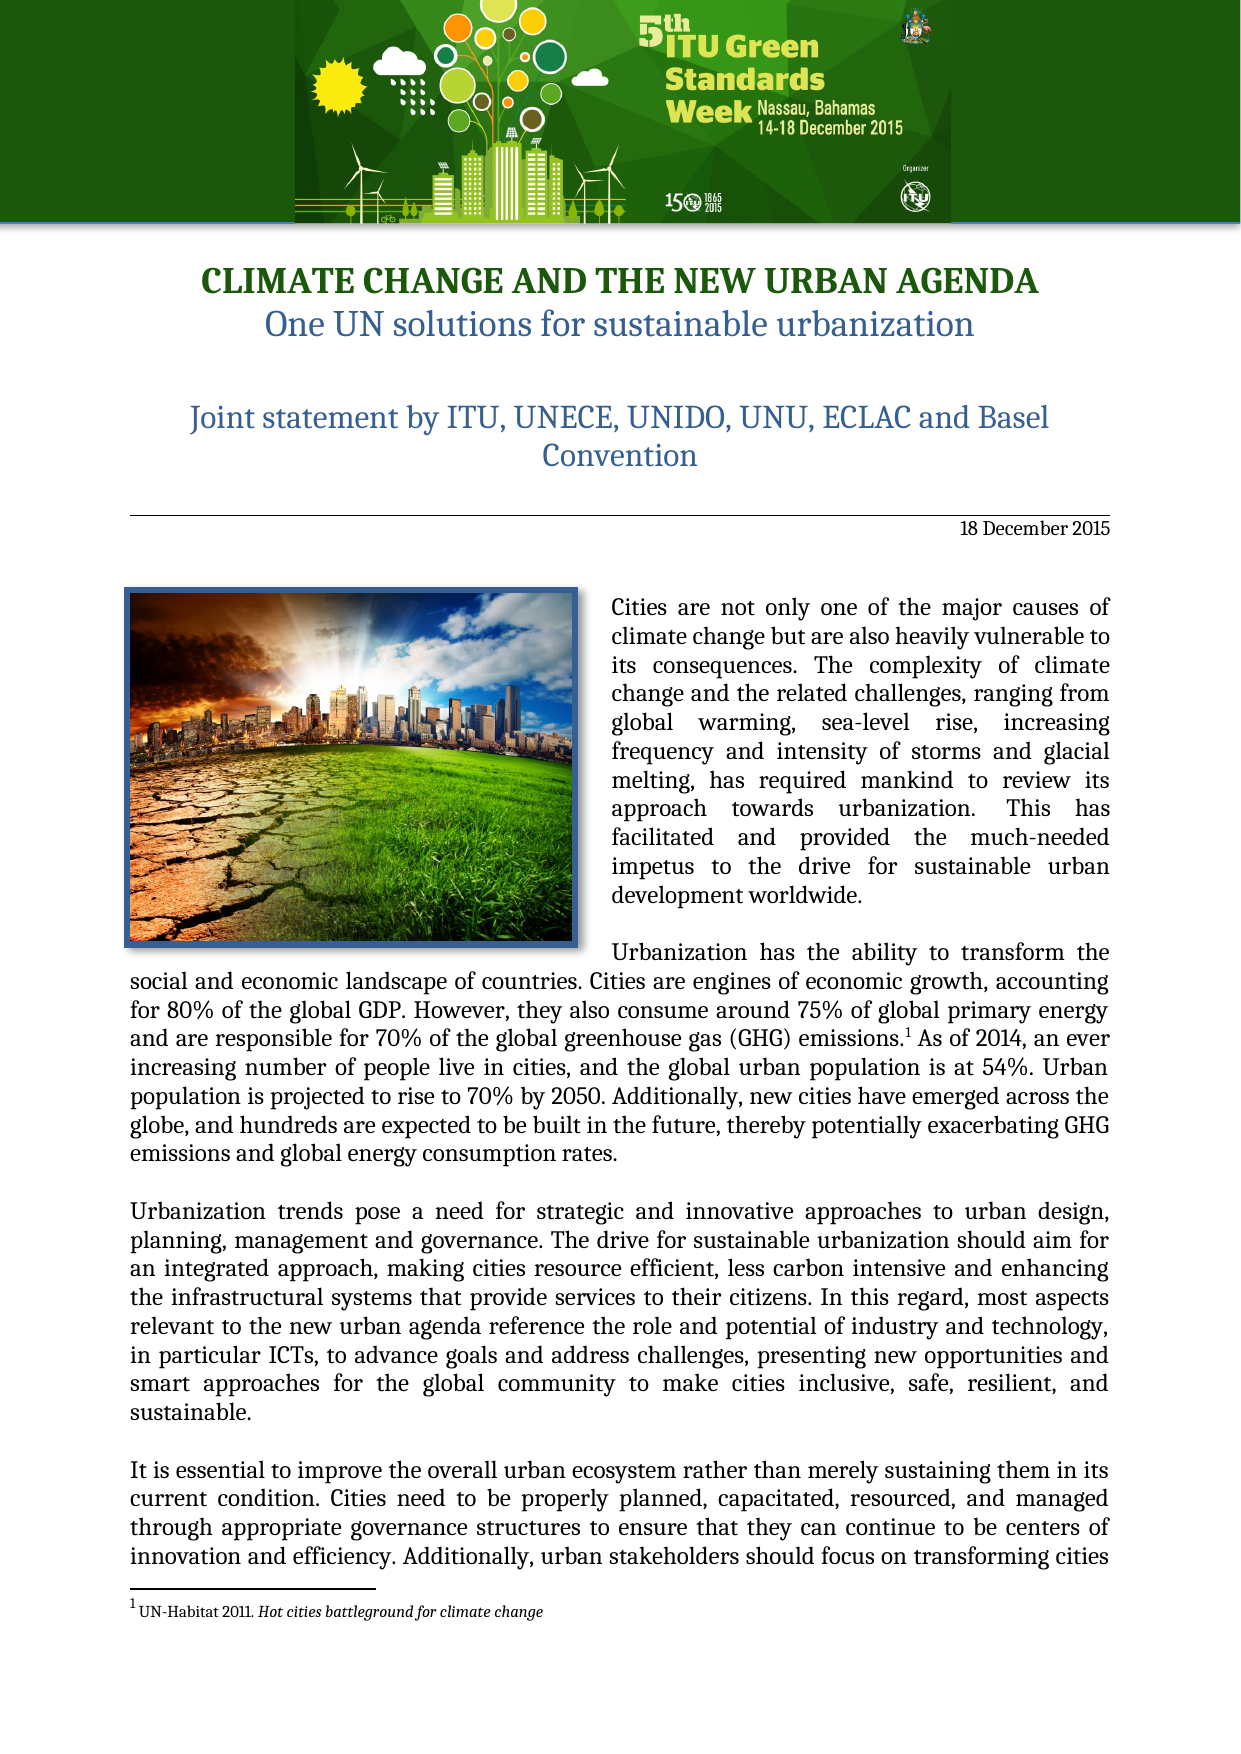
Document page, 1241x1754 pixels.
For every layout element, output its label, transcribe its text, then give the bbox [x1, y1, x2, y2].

text CLIMATE CHANGE AND THE NEW URBAN AGENDA [130, 259, 1110, 302]
picture [130, 593, 572, 941]
text Joint statement by ITU, UNECE, UNIDO, UNU, ECLAC and Basel Convention [130, 398, 1110, 475]
text 18 December 2015 [130, 516, 1110, 540]
text Urbanization trends pose a need for strategic and innovative approaches to urban design, planning, management and governance. The drive for sustainable urbanization should aim for an integrated approach, making cities resource efficient, less carbon intensive and enhancing the infrastructural systems that provide services to their citizens. In this regard, most aspects relevant to the new urban agenda reference the role and potential of industry and technology, in particular ICTs, to advance goals and address challenges, presenting new opportunities and smart approaches for the global community to make cities inclusive, safe, resilient, and sustainable. [130, 1197, 1110, 1427]
text One UN solutions for sustainable urbanization [130, 302, 1110, 346]
picture [295, 0, 952, 224]
text Urbanization has the ability to transform the social and economic landscape of countries. Cities are engines of economic growth, accounting for 80% of the global GDP. However, they also consume around 75% of global primary energy and are responsible for 70% of the global greenhouse gas (GHG) emissions. As of 2014, an ever increasing number of people live in cities, and the global urban population is at 54%. Urban population is projected to rise to 70% by 2050. Additionally, new cities have emerged across the globe, and hundreds are expected to be built in the future, thereby potentially exacerbating GHG emissions and global energy consumption rates. [130, 938, 1110, 1168]
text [130, 1456, 1110, 1571]
text Cities are not only one of the major causes of climate change but are also heavily vulnerable to its consequences. The complexity of climate change and the related challenges, ranging from global warming, sea-level rise, increasing frequency and intensity of storms and glacial melting, has required mankind to review its approach towards urbanization. This has facilitated and provided the much-needed impetus to the drive for sustainable urban development worldwide. [589, 593, 1110, 909]
